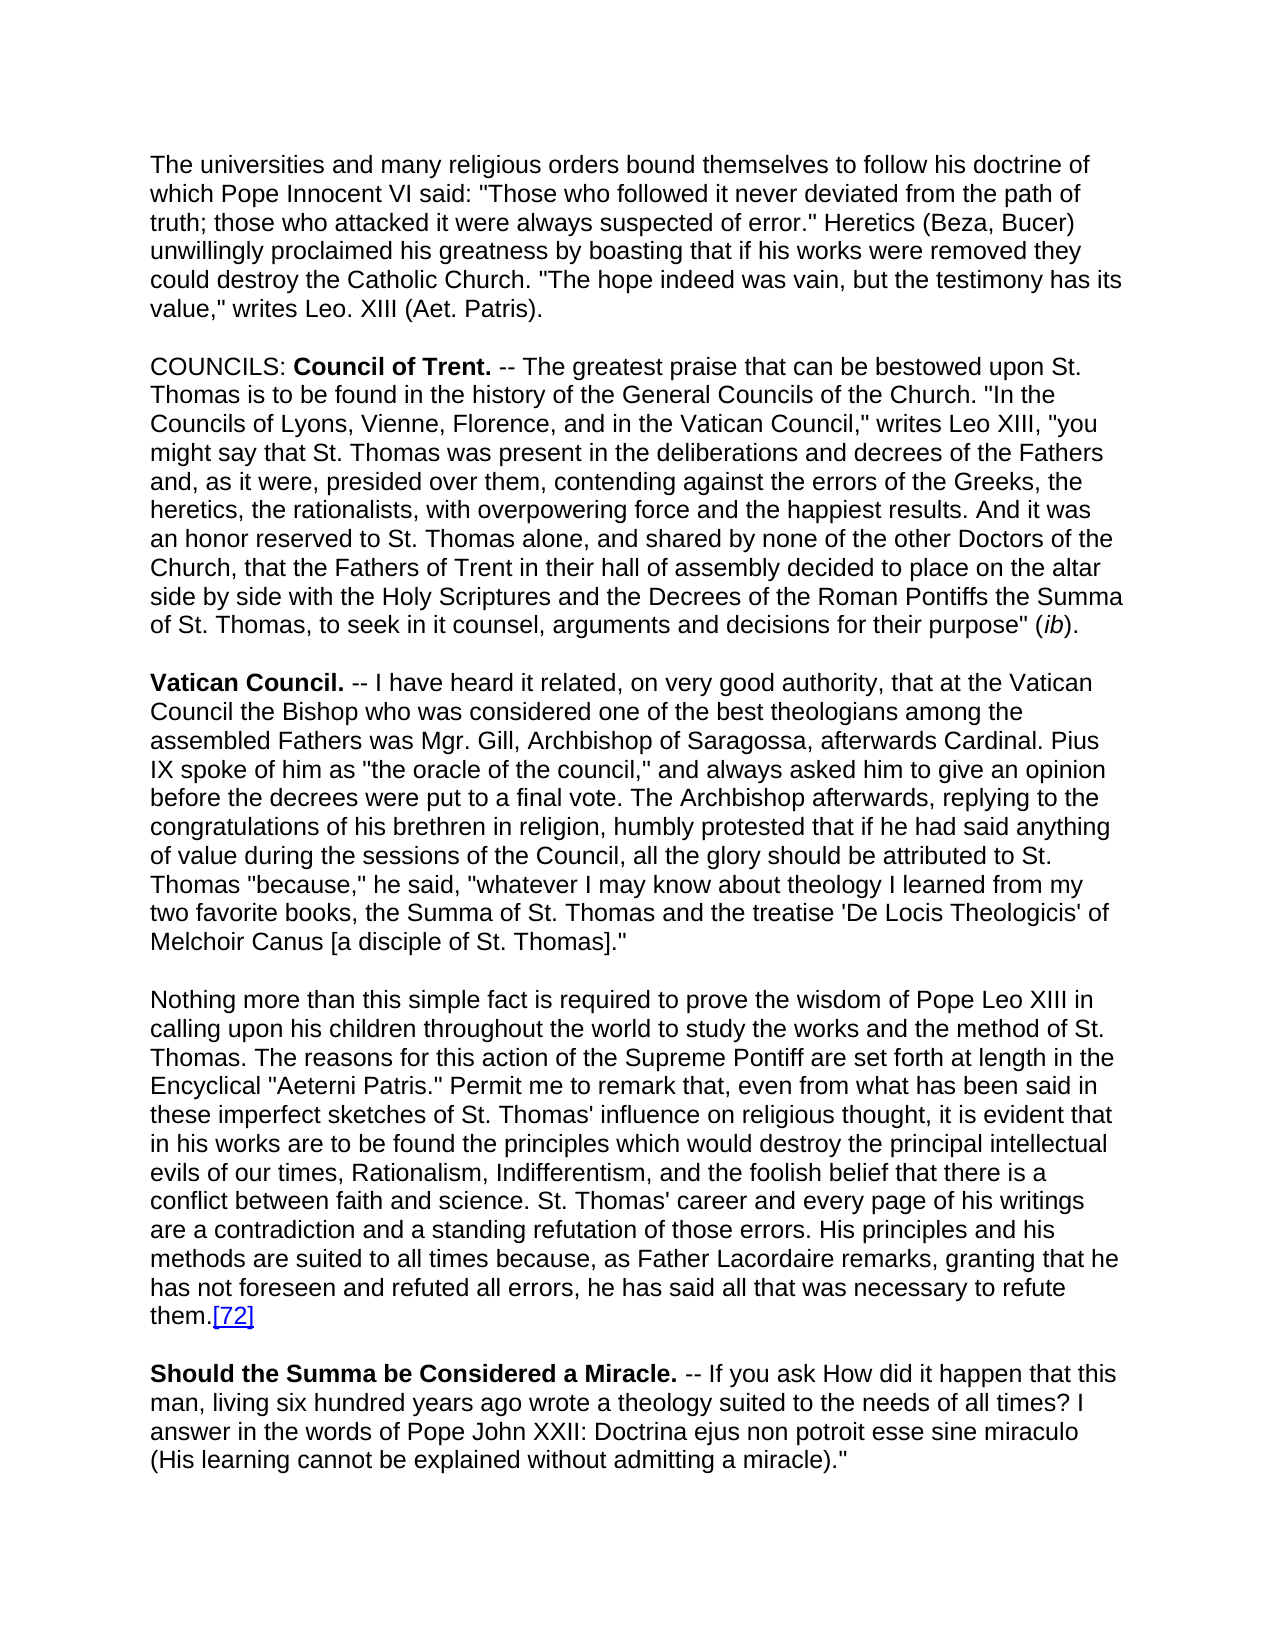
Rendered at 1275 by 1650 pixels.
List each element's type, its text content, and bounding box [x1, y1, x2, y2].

text Vatican Council. -- I have heard it related, on very good authority, that at the Vatican Council the Bishop who was considered one of the best theologians among the assembled Fathers was Mgr. Gill, Archbishop of Saragossa, afterwards Cardinal. Pius IX spoke of him as "the oracle of the council," and always asked him to give an opinion before the decrees were put to a final vote. The Archbishop afterwards, replying to the congratulations of his brethren in religion, humbly protested that if he had said anything of value during the sessions of the Council, all the glory should be attributed to St. Thomas "because," he said, "whatever I may know about theology I learned from my two favorite books, the Summa of St. Thomas and the treatise 'De Locis Theologicis' of Melchoir Canus [a disciple of St. Thomas]." [150, 668, 1125, 956]
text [150, 150, 1125, 322]
text Should the Summa be Considered a Miracle. -- If you ask How did it happen that this man, living six hundred years ago wrote a theology suited to the needs of all times? I answer in the words of Pope John XXII: Doctrina ejus non potroit esse sine miraculo (His learning cannot be explained without admitting a miracle)." [150, 1359, 1125, 1474]
text Nothing more than this simple fact is required to prove the wisdom of Pope Leo XIII in calling upon his children throughout the world to study the works and the method of St. Thomas. The reasons for this action of the Supreme Pontiff are set forth at length in the Encyclical "Aeterni Patris." Permit me to remark that, even from what has been said in these imperfect sketches of St. Thomas' influence on religious thought, it is evident that in his works are to be found the principles which would destroy the principal intellectual evils of our times, Rationalism, Indifferentism, and the foolish belief that there is a conflict between faith and science. St. Thomas' career and every page of his writings are a contradiction and a standing refutation of those errors. His principles and his methods are suited to all times because, as Father Lacordaire remarks, granting that he has not foreseen and refuted all errors, he has said all that was necessary to refute them.[72] [150, 985, 1125, 1330]
text COUNCILS: Council of Trent. -- The greatest praise that can be bestowed upon St. Thomas is to be found in the history of the General Councils of the Church. "In the Councils of Lyons, Vienne, Florence, and in the Vatican Council," writes Leo XIII, "you might say that St. Thomas was present in the deliberations and decrees of the Fathers and, as it were, presided over them, contending against the errors of the Greeks, the heretics, the rationalists, with overpowering force and the happiest results. And it was an honor reserved to St. Thomas alone, and shared by none of the other Doctors of the Church, that the Fathers of Trent in their hall of assembly decided to place on the altar side by side with the Holy Scriptures and the Decrees of the Roman Pontiffs the Summa of St. Thomas, to seek in it counsel, arguments and decisions for their purpose" (ib). [150, 352, 1125, 639]
